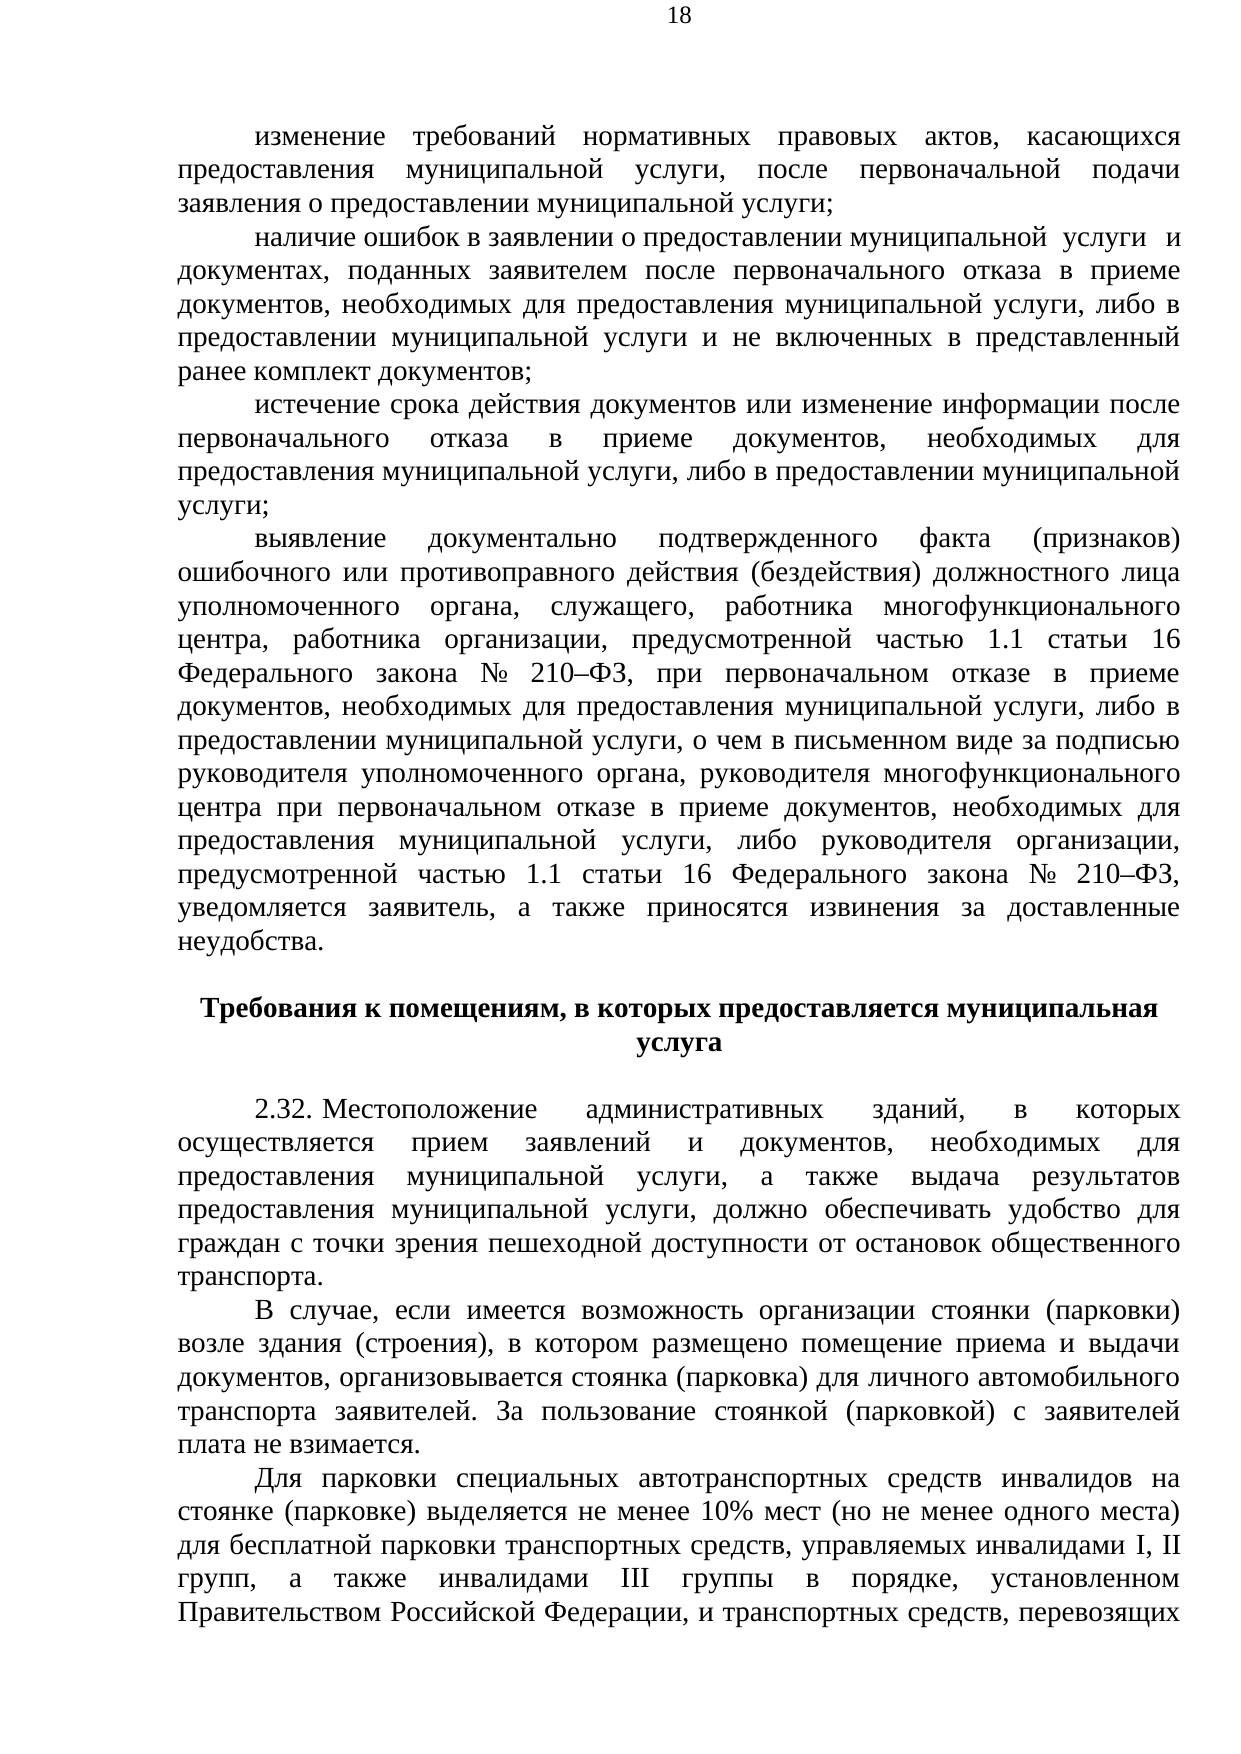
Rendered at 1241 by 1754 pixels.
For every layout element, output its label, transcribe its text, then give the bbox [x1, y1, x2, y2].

text Требования к помещениям, в которых предоставляется муниципальная услуга [177, 990, 1181, 1057]
text истечение срока действия документов или изменение информации после первоначального отказа в приеме документов, необходимых для предоставления муниципальной услуги, либо в предоставлении муниципальной услуги; [177, 386, 1181, 521]
text наличие ошибок в заявлении о предоставлении муниципальной услуги и документах, поданных заявителем после первоначального отказа в приеме документов, необходимых для предоставления муниципальной услуги, либо в предоставлении муниципальной услуги и не включенных в представленный ранее комплект документов; [177, 219, 1181, 386]
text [177, 1460, 1181, 1627]
list Местоположение административных зданий, в которых осуществляется прием заявлений и документов, необходимых для предоставления муниципальной услуги, а также выдача результатов предоставления муниципальной услуги, должно обеспечивать удобство для граждан с точки зрения пешеходной доступности от остановок общественного транспорта. [177, 1091, 1181, 1292]
text В случае, если имеется возможность организации стоянки (парковки) возле здания (строения), в котором размещено помещение приема и выдачи документов, организовывается стоянка (парковка) для личного автомобильного транспорта заявителей. За пользование стоянкой (парковкой) с заявителей плата не взимается. [177, 1292, 1181, 1460]
text изменение требований нормативных правовых актов, касающихся предоставления муниципальной услуги, после первоначальной подачи заявления о предоставлении муниципальной услуги; [177, 118, 1181, 219]
text выявление документально подтвержденного факта (признаков) ошибочного или противоправного действия (бездействия) должностного лица уполномоченного органа, служащего, работника многофункционального центра, работника организации, предусмотренной частью 1.1 статьи 16 Федерального закона № 210–ФЗ, при первоначальном отказе в приеме документов, необходимых для предоставления муниципальной услуги, либо в предоставлении муниципальной услуги, о чем в письменном виде за подписью руководителя уполномоченного органа, руководителя многофункционального центра при первоначальном отказе в приеме документов, необходимых для предоставления муниципальной услуги, либо руководителя организации, предусмотренной частью 1.1 статьи 16 Федерального закона № 210–ФЗ, уведомляется заявитель, а также приносятся извинения за доставленные неудобства. [177, 521, 1181, 957]
